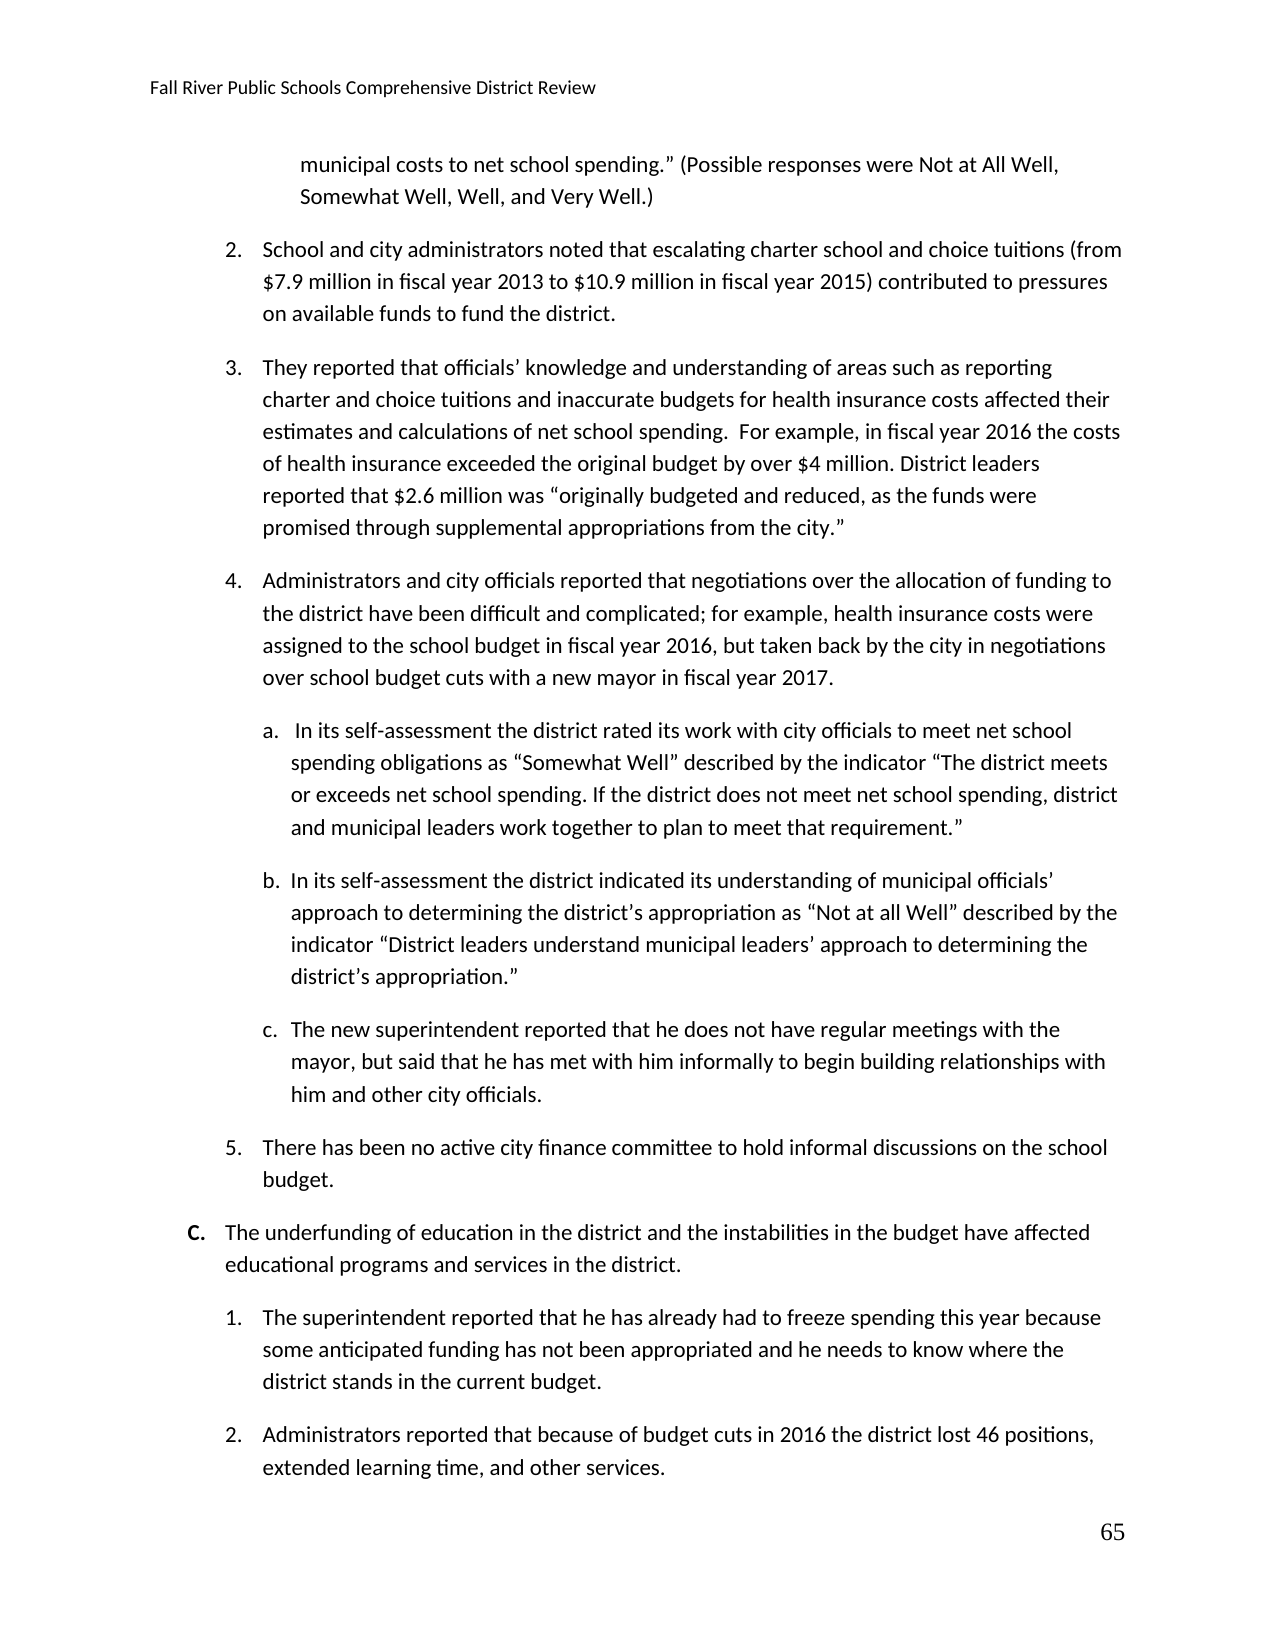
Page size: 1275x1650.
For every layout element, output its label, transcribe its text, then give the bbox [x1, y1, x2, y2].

text a. In its self-assessment the district rated its work with city officials to meet net school spending obligations as “Somewhat Well” described by the indicator “The district meets or exceeds net school spending. If the district does not meet net school spending, district and municipal leaders work together to plan to meet that requirement.” [262, 716, 1125, 841]
list They reported that officials’ knowledge and understanding of areas such as reporting charter and choice tuitions and inaccurate budgets for health insurance costs affected their estimates and calculations of net school spending. For example, in fiscal year 2016 the costs of health insurance exceeded the original budget by over $4 million. District leaders reported that $2.6 million was “originally budgeted and reduced, as the funds were promised through supplemental appropriations from the city.” [225, 353, 1125, 542]
list The underfunding of education in the district and the instabilities in the budget have affected educational programs and services in the district. [187, 1218, 1125, 1278]
list Administrators and city officials reported that negotiations over the allocation of funding to the district have been difficult and complicated; for example, health insurance costs were assigned to the school budget in fiscal year 2016, but taken back by the city in negotiations over school budget cuts with a new mayor in fiscal year 2017. [225, 567, 1125, 691]
list School and city administrators noted that escalating charter school and choice tuitions (from $7.9 million in fiscal year 2013 to $10.9 million in fiscal year 2015) contributed to pressures on available funds to fund the district. [225, 235, 1125, 328]
text b. In its self-assessment the district indicated its understanding of municipal officials’ approach to determining the district’s appropriation as “Not at all Well” described by the indicator “District leaders understand municipal leaders’ approach to determining the district’s appropriation.” [262, 866, 1125, 990]
list The superintendent reported that he has already had to freeze spending this year because some anticipated funding has not been appropriated and he needs to know where the district stands in the current budget. [225, 1303, 1125, 1396]
list There has been no active city finance committee to hold informal discussions on the school budget. [225, 1133, 1125, 1193]
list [262, 150, 1125, 210]
list Administrators reported that because of budget cuts in 2016 the district lost 46 positions, extended learning time, and other services. [225, 1421, 1125, 1481]
text c. The new superintendent reported that he does not have regular meetings with the mayor, but said that he has met with him informally to begin building relationships with him and other city officials. [262, 1015, 1125, 1108]
